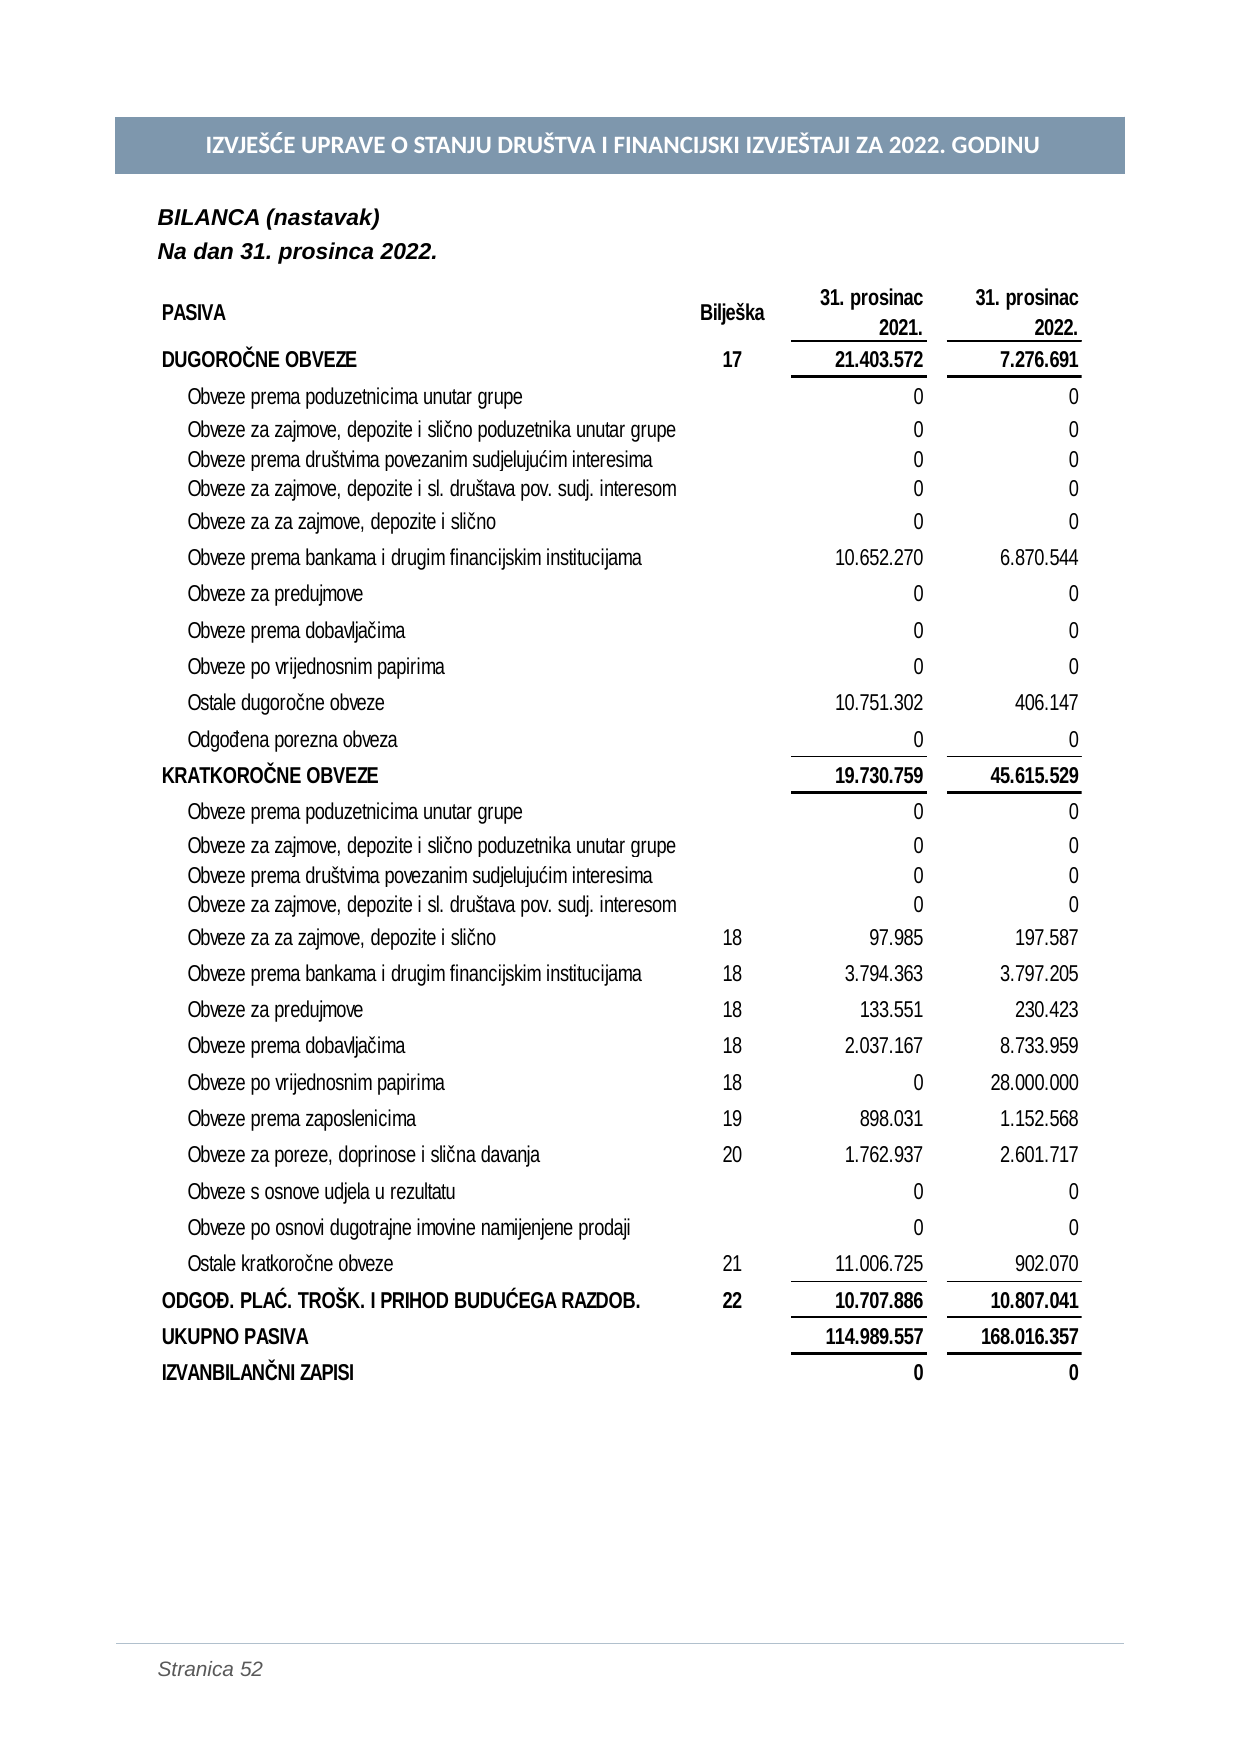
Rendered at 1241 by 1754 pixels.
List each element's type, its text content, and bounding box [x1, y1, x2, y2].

text Na dan 31. prosinca 2022. [157, 238, 1083, 264]
text BILANCA (nastavak) [157, 204, 1083, 230]
